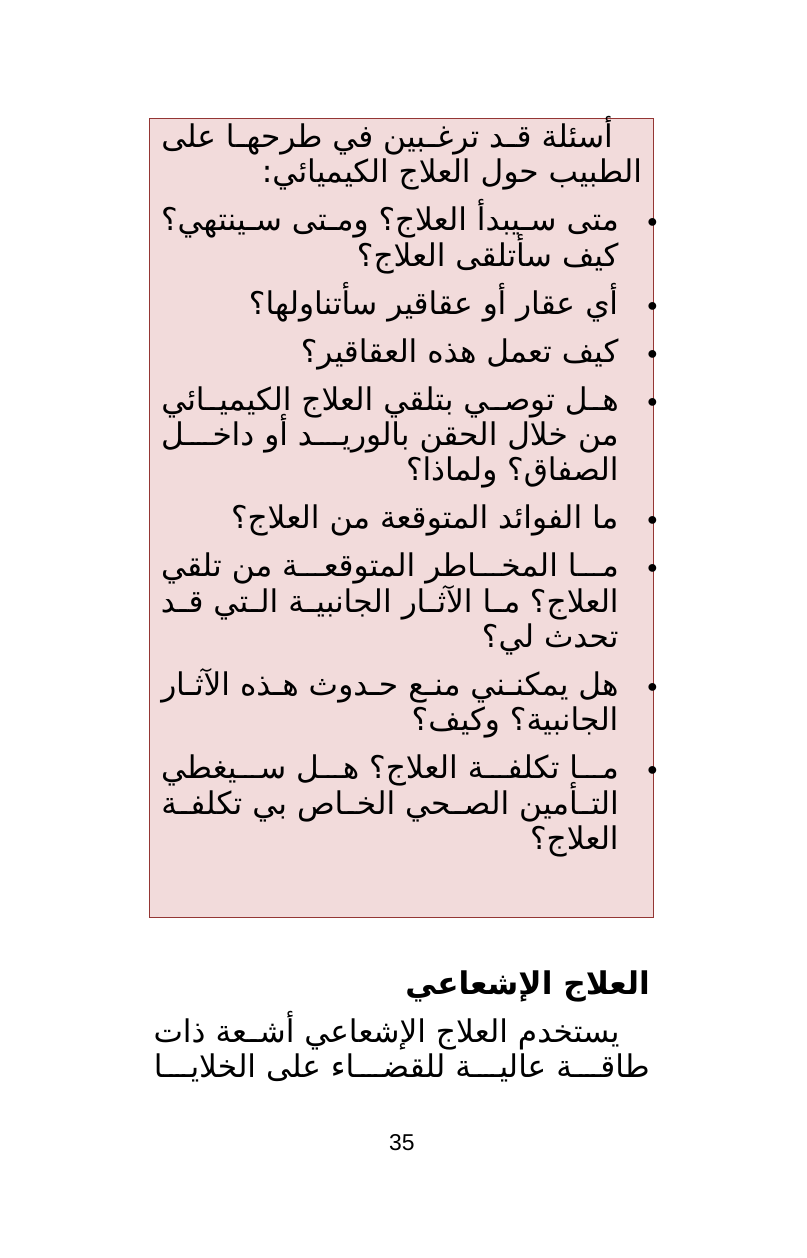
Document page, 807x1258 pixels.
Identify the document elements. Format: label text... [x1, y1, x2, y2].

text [153, 1014, 650, 1085]
table_header أسئلة قد ترغبين في طرحها على الطبيب حول العلاج الكيميائي: متى سيبدأ العلاج؟ ومتى سينتهي؟ كيف سأتلقى العلاج؟ أي عقار أو عقاقير سأتناولها؟ كيف تعمل هذه العقاقير؟ هل توصي بتلقي العلاج الكيميائي من خلال الحقن بالوريد أو داخل الصفاق؟ ولماذا؟ ما الفوائد المتوقعة من العلاج؟ ما المخاطر المتوقعة من تلقي العلاج؟ ما الآثار الجانبية التي قد تحدث لي؟ هل يمكنني منع حدوث هذه الآثار الجانبية؟ وكيف؟ ما تكلفة العلاج؟ هل سيغطي التأمين الصحي الخاص بي تكلفة العلاج؟ [150, 119, 653, 917]
text العلاج الإشعاعي [153, 966, 650, 1001]
